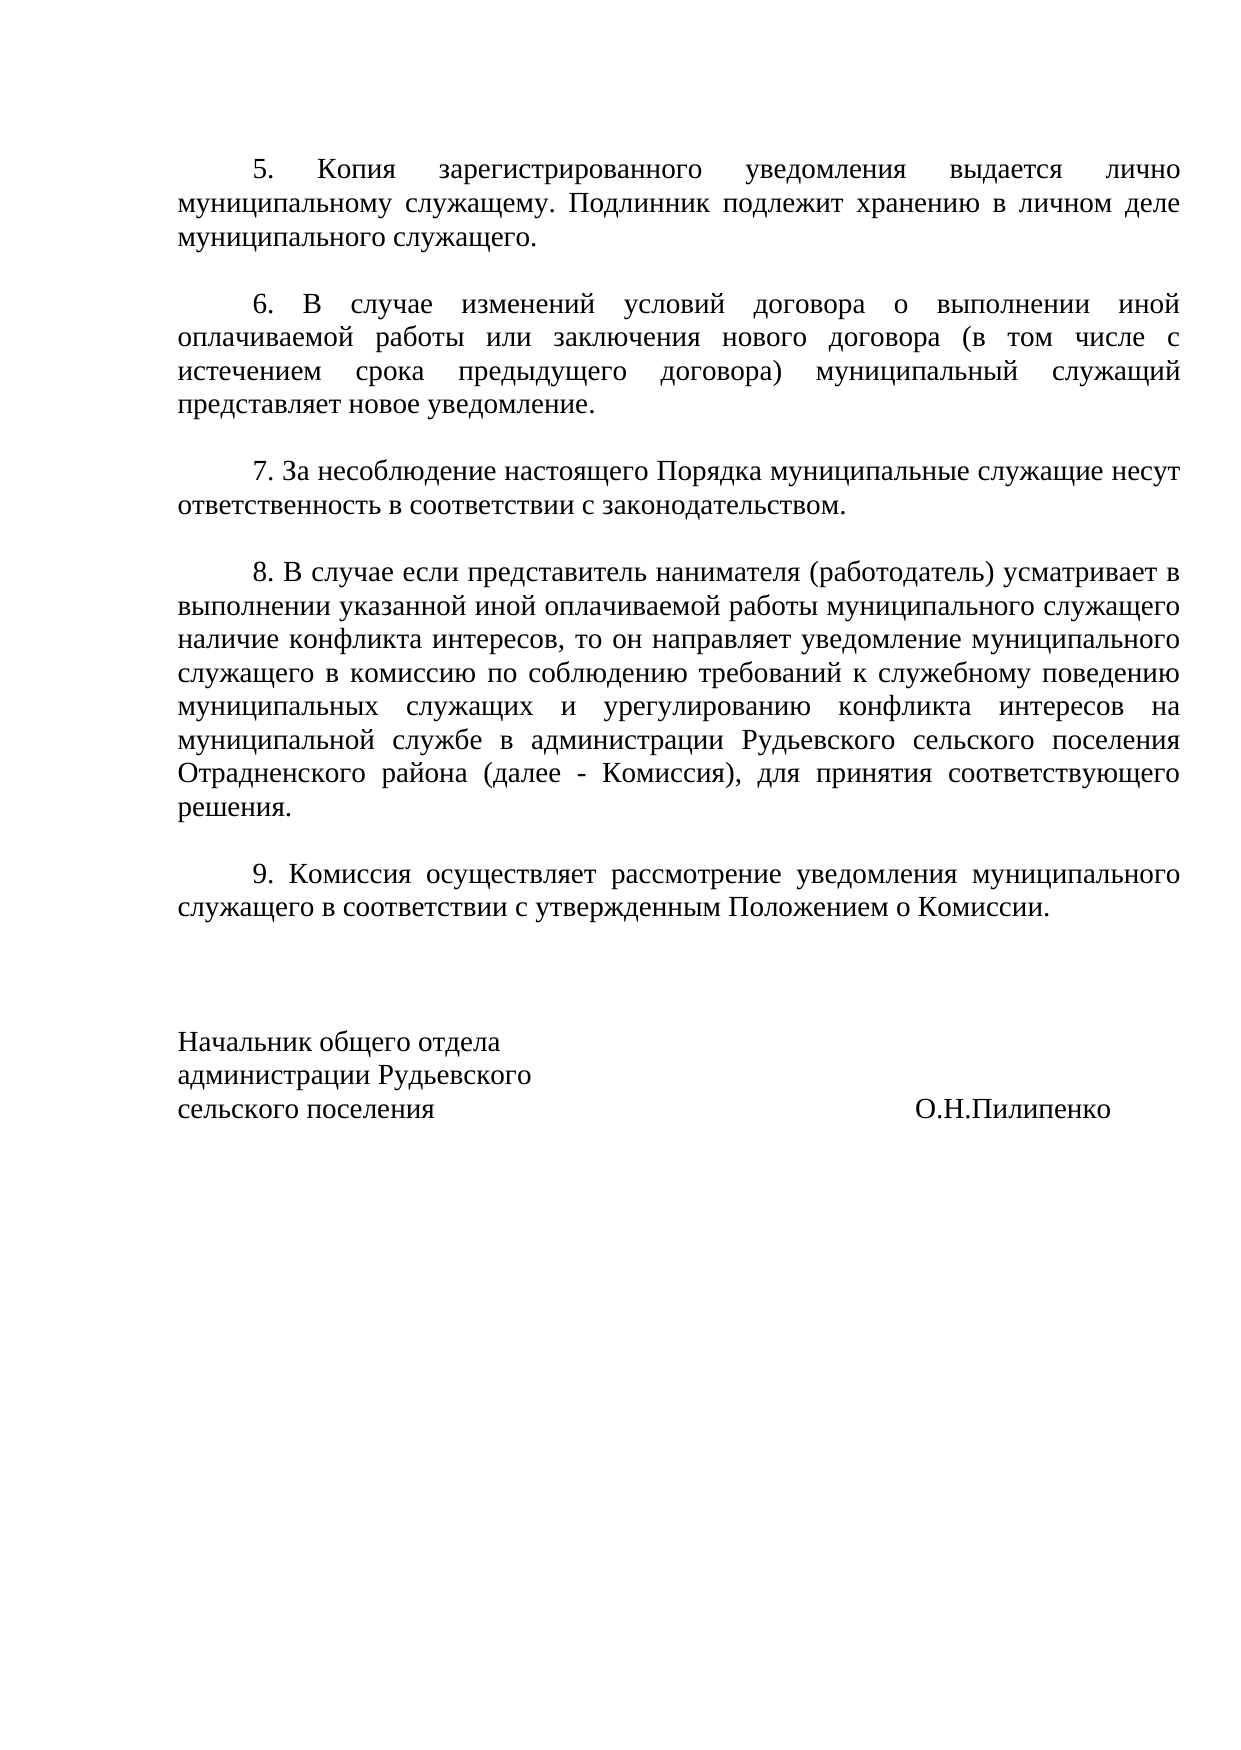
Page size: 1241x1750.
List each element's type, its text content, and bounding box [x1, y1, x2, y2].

text 8. В случае если представитель нанимателя (работодатель) усматривает в выполнении указанной иной оплачиваемой работы муниципального служащего наличие конфликта интересов, то он направляет уведомление муниципального служащего в комиссию по соблюдению требований к служебному поведению муниципальных служащих и урегулированию конфликта интересов на муниципальной службе в администрации Рудьевского сельского поселения Отрадненского района (далее - Комиссия), для принятия соответствующего решения. [177, 554, 1181, 822]
text 5. Копия зарегистрированного уведомления выдается лично муниципальному служащему. Подлинник подлежит хранению в личном деле муниципального служащего. [177, 152, 1181, 252]
text администрации Рудьевского [177, 1057, 1181, 1091]
text 9. Комиссия осуществляет рассмотрение уведомления муниципального служащего в соответствии с утвержденным Положением о Комиссии. [177, 856, 1181, 923]
text 7. За несоблюдение настоящего Порядка муниципальные служащие несут ответственность в соответствии с законодательством. [177, 453, 1181, 521]
text Начальник общего отдела [177, 1024, 1181, 1057]
text 6. В случае изменений условий договора о выполнении иной оплачиваемой работы или заключения нового договора (в том числе с истечением срока предыдущего договора) муниципальный служащий представляет новое уведомление. [177, 286, 1181, 420]
text сельского поселения О.Н.Пилипенко [177, 1091, 1181, 1124]
